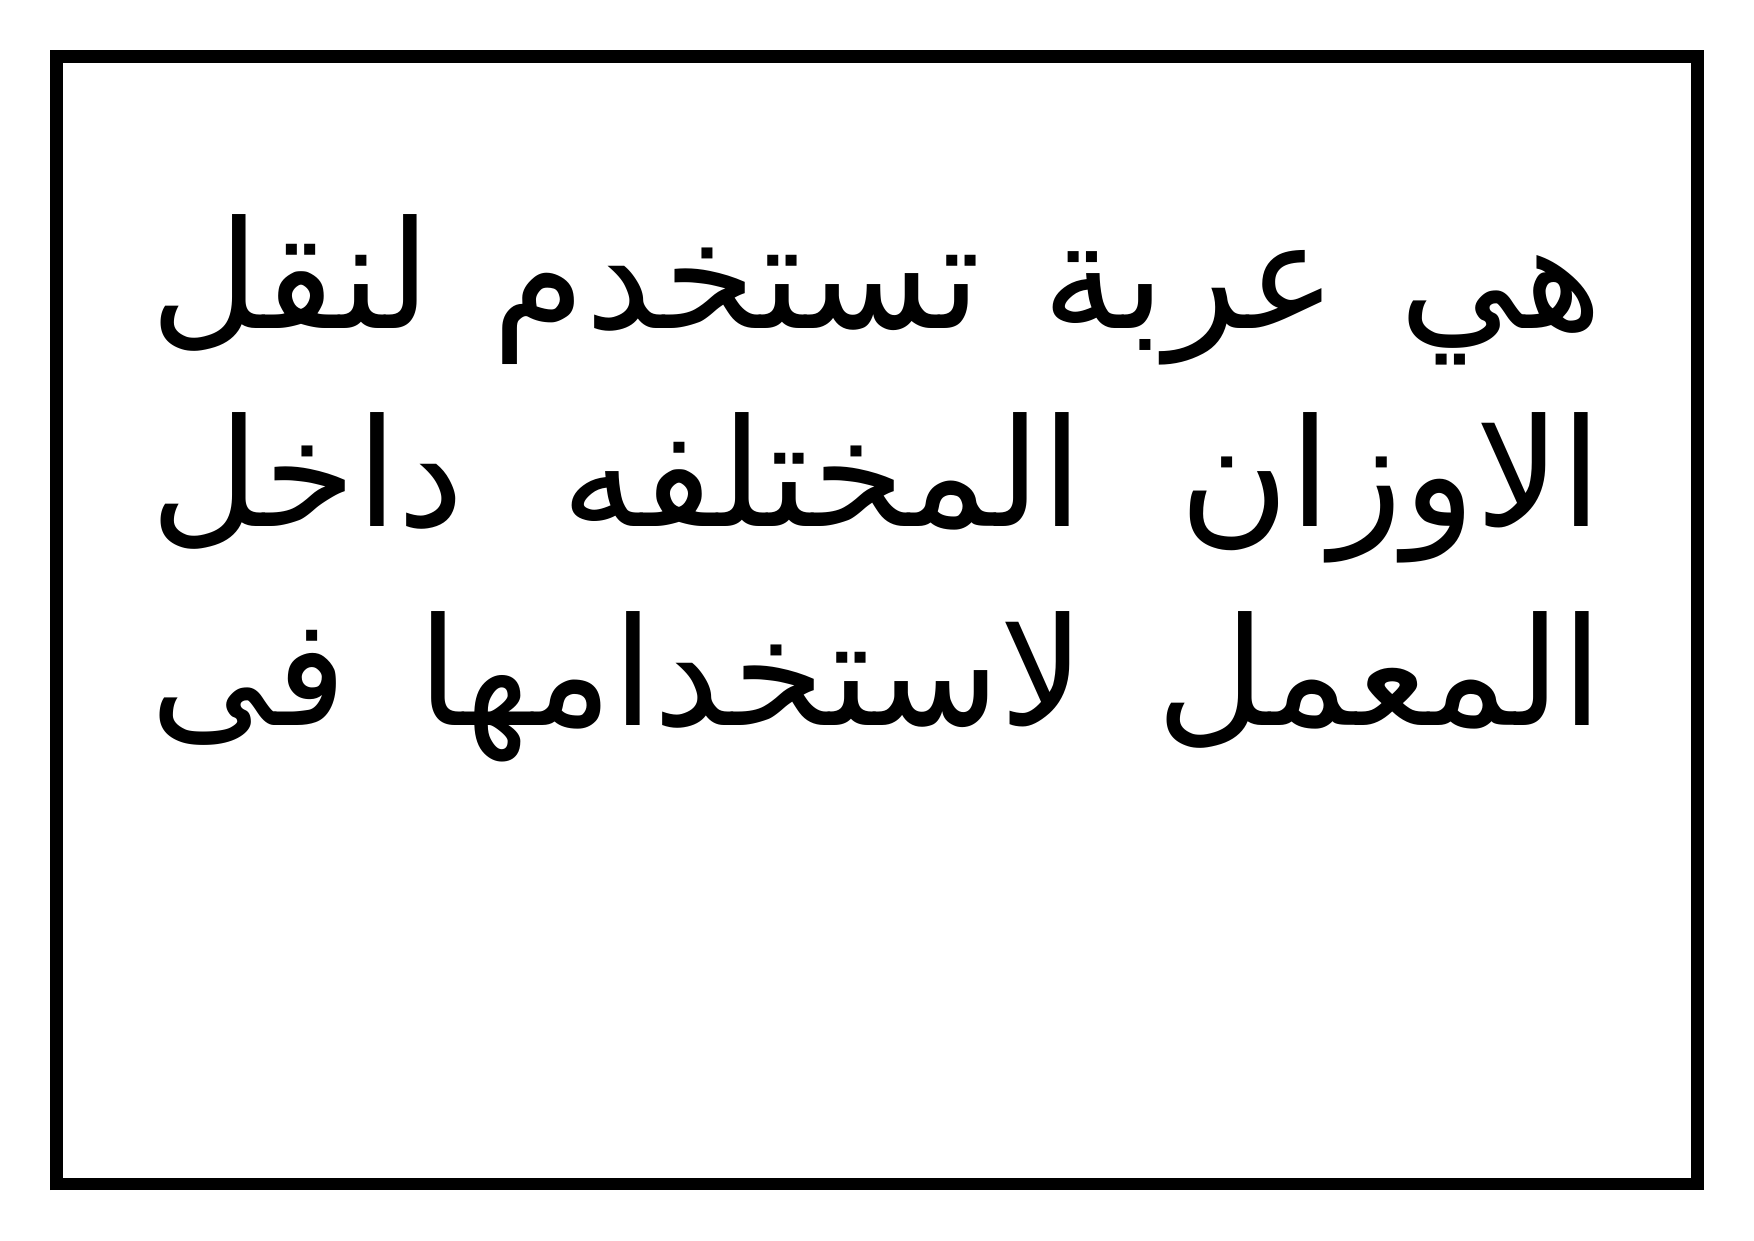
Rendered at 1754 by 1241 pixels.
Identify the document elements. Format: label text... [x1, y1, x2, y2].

text هي عربة تستخدم لنقل الاوزان المختلفه داخل المعمل لاستخدامها فى التحميل على اجهزة التحميل المختلفه [150, 187, 1604, 757]
